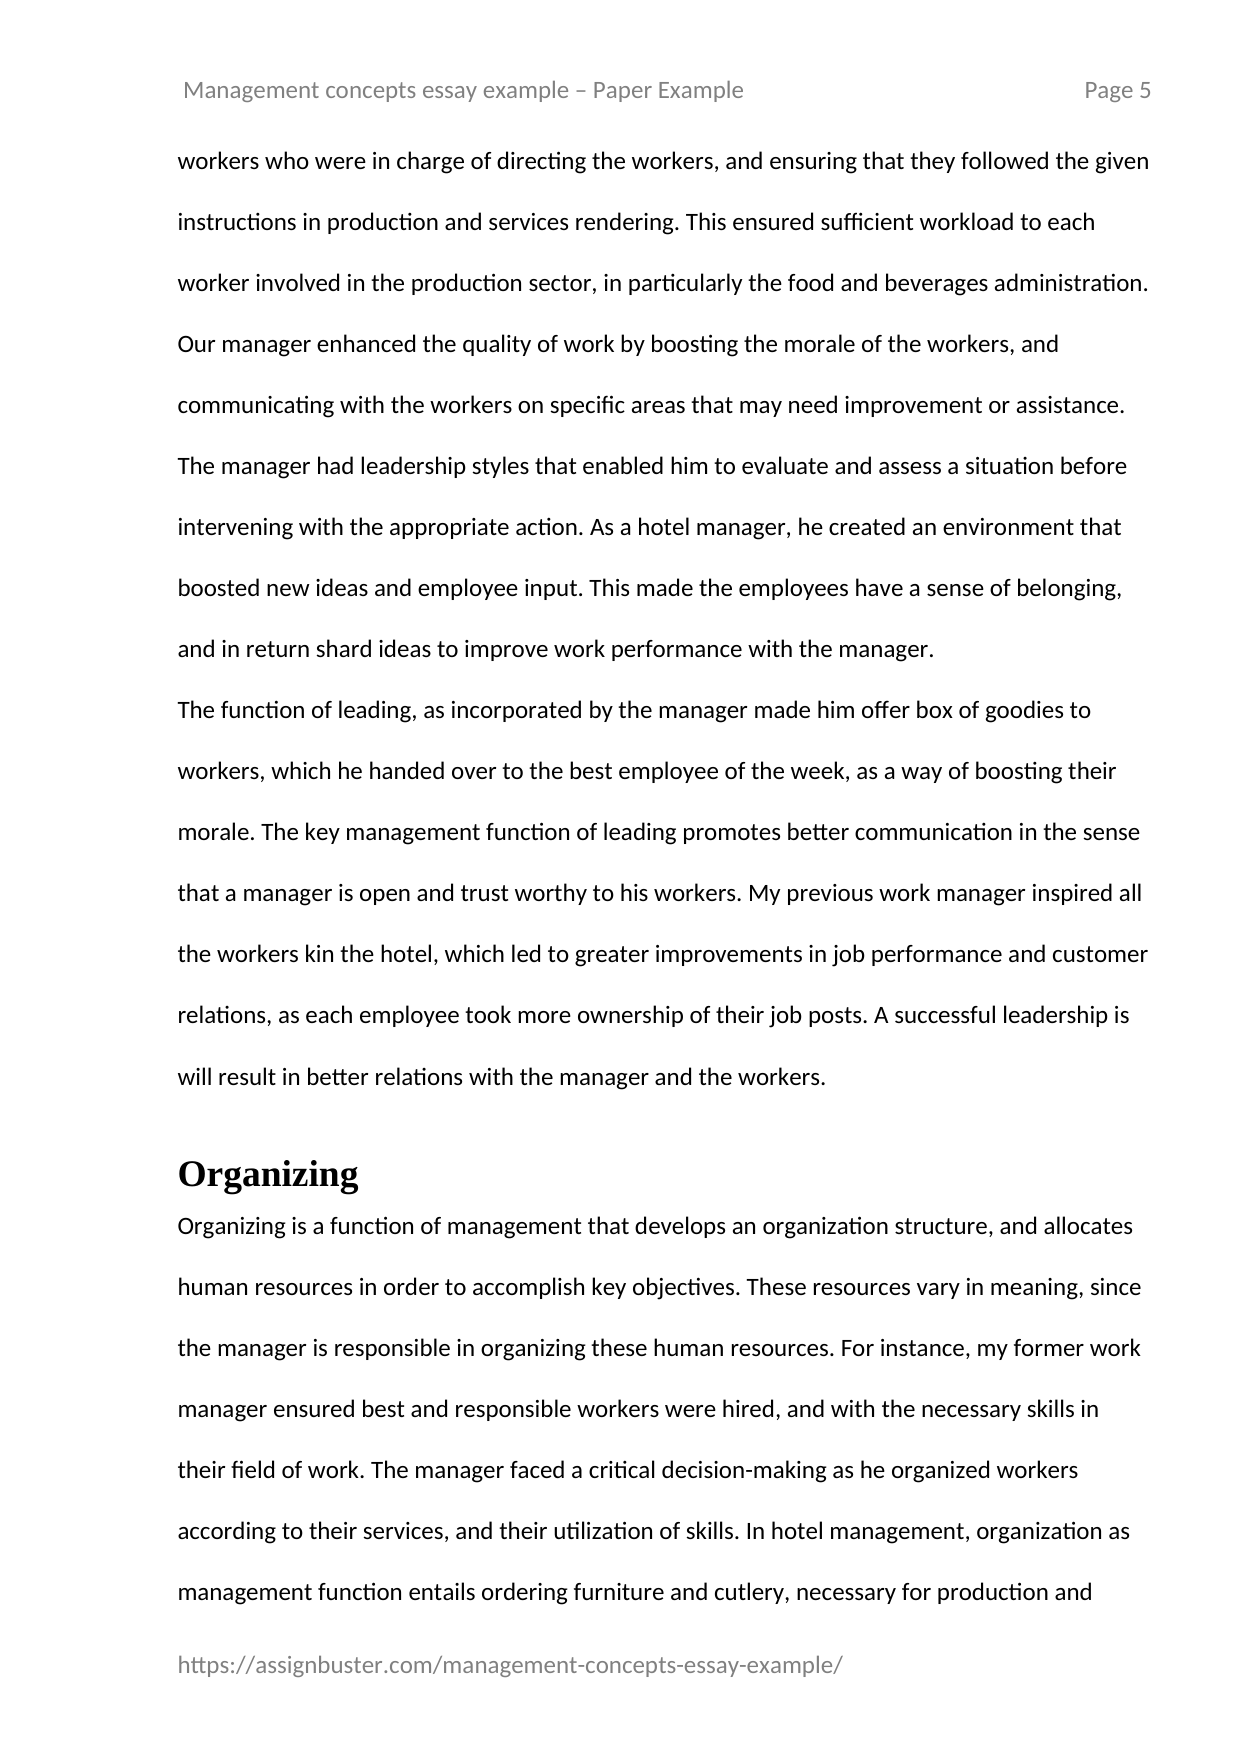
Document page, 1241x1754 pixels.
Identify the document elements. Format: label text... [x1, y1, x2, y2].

subtitle Organizing [177, 1151, 1152, 1194]
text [177, 1210, 1152, 1607]
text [177, 145, 1152, 1091]
